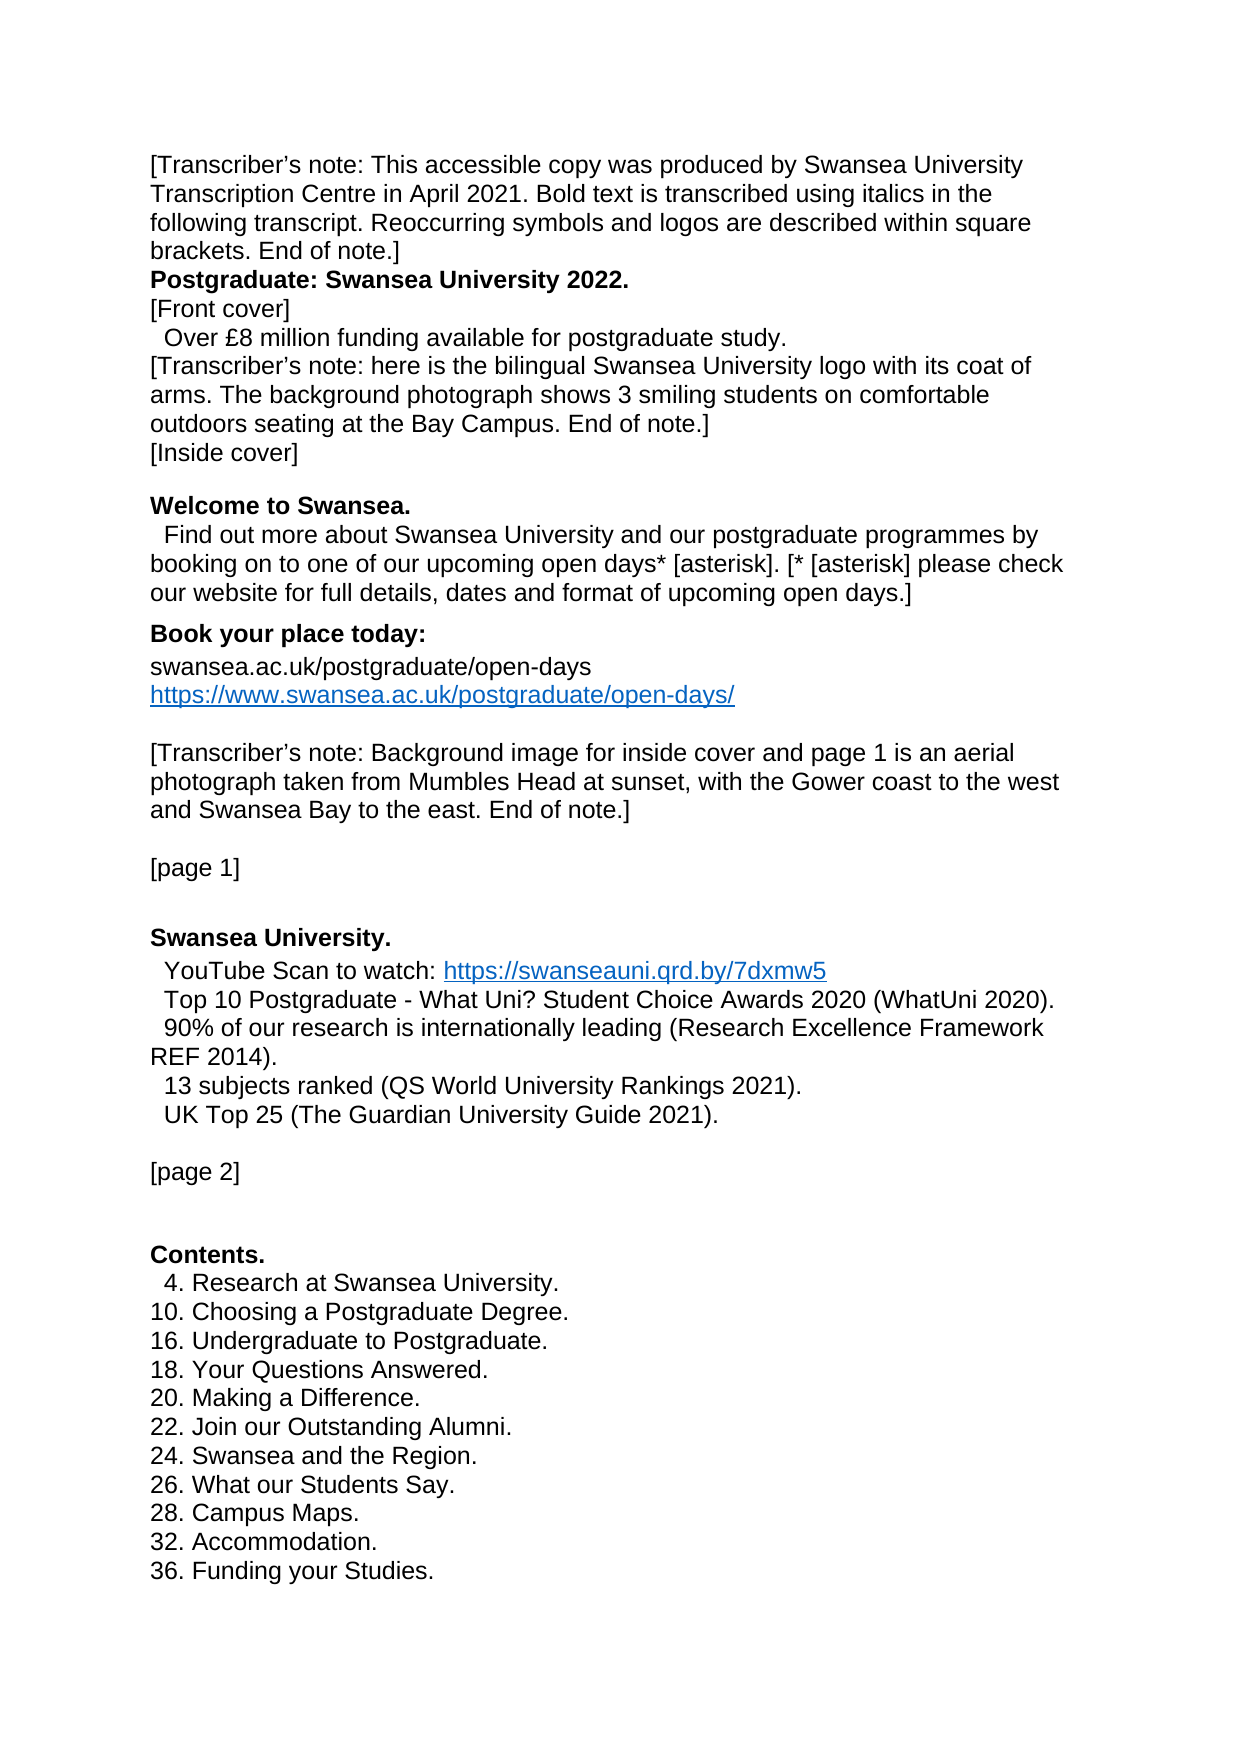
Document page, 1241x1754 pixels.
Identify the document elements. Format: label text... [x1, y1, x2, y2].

text Swansea University. [150, 923, 1090, 952]
text UK Top 25 (The Guardian University Guide 2021). [150, 1099, 1090, 1128]
text Book your place today: [150, 619, 1090, 647]
text 22. Join our Outstanding Alumni. [150, 1412, 1090, 1441]
text [page 1] [150, 853, 1090, 882]
text [Transcriber’s note: Background image for inside cover and page 1 is an aerial photograph taken from Mumbles Head at sunset, with the Gower coast to the west and Swansea Bay to the east. End of note.] [150, 738, 1090, 824]
text Postgraduate: Swansea University 2022. [150, 265, 1090, 294]
text https://www.swansea.ac.uk/postgraduate/open-days/ [150, 680, 1090, 709]
text 28. Campus Maps. [150, 1498, 1090, 1527]
text 36. Funding your Studies. [150, 1556, 1090, 1584]
text 32. Accommodation. [150, 1527, 1090, 1556]
text 10. Choosing a Postgraduate Degree. [150, 1297, 1090, 1326]
text Find out more about Swansea University and our postgraduate programmes by booking on to one of our upcoming open days* [asterisk]. [* [asterisk] please check our website for full details, dates and format of upcoming open days.] [150, 520, 1090, 606]
text [page 2] [150, 1157, 1090, 1186]
text [Inside cover] [150, 437, 1090, 466]
text 26. What our Students Say. [150, 1469, 1090, 1498]
text 90% of our research is internationally leading (Research Excellence Framework REF 2014). [150, 1013, 1090, 1071]
text YouTube Scan to watch: https://swanseauni.qrd.by/7dxmw5 [150, 956, 1090, 984]
text Welcome to Swansea. [150, 491, 1090, 520]
text 16. Undergraduate to Postgraduate. [150, 1326, 1090, 1354]
text swansea.ac.uk/postgraduate/open-days [150, 652, 1090, 680]
text 24. Swansea and the Region. [150, 1441, 1090, 1469]
text 4. Research at Swansea University. [150, 1268, 1090, 1297]
text 13 subjects ranked (QS World University Rankings 2021). [150, 1071, 1090, 1099]
text 20. Making a Difference. [150, 1383, 1090, 1412]
text Top 10 Postgraduate - What Uni? Student Choice Awards 2020 (WhatUni 2020). [150, 984, 1090, 1013]
text Over £8 million funding available for postgraduate study. [150, 322, 1090, 351]
text [Front cover] [150, 294, 1090, 322]
text Contents. [150, 1239, 1090, 1268]
text 18. Your Questions Answered. [150, 1354, 1090, 1383]
text [Transcriber’s note: here is the bilingual Swansea University logo with its coat of arms. The background photograph shows 3 smiling students on comfortable outdoors seating at the Bay Campus. End of note.] [150, 351, 1090, 437]
text [Transcriber’s note: This accessible copy was produced by Swansea University Transcription Centre in April 2021. Bold text is transcribed using italics in the following transcript. Reoccurring symbols and logos are described within square brackets. End of note.] [150, 150, 1090, 265]
